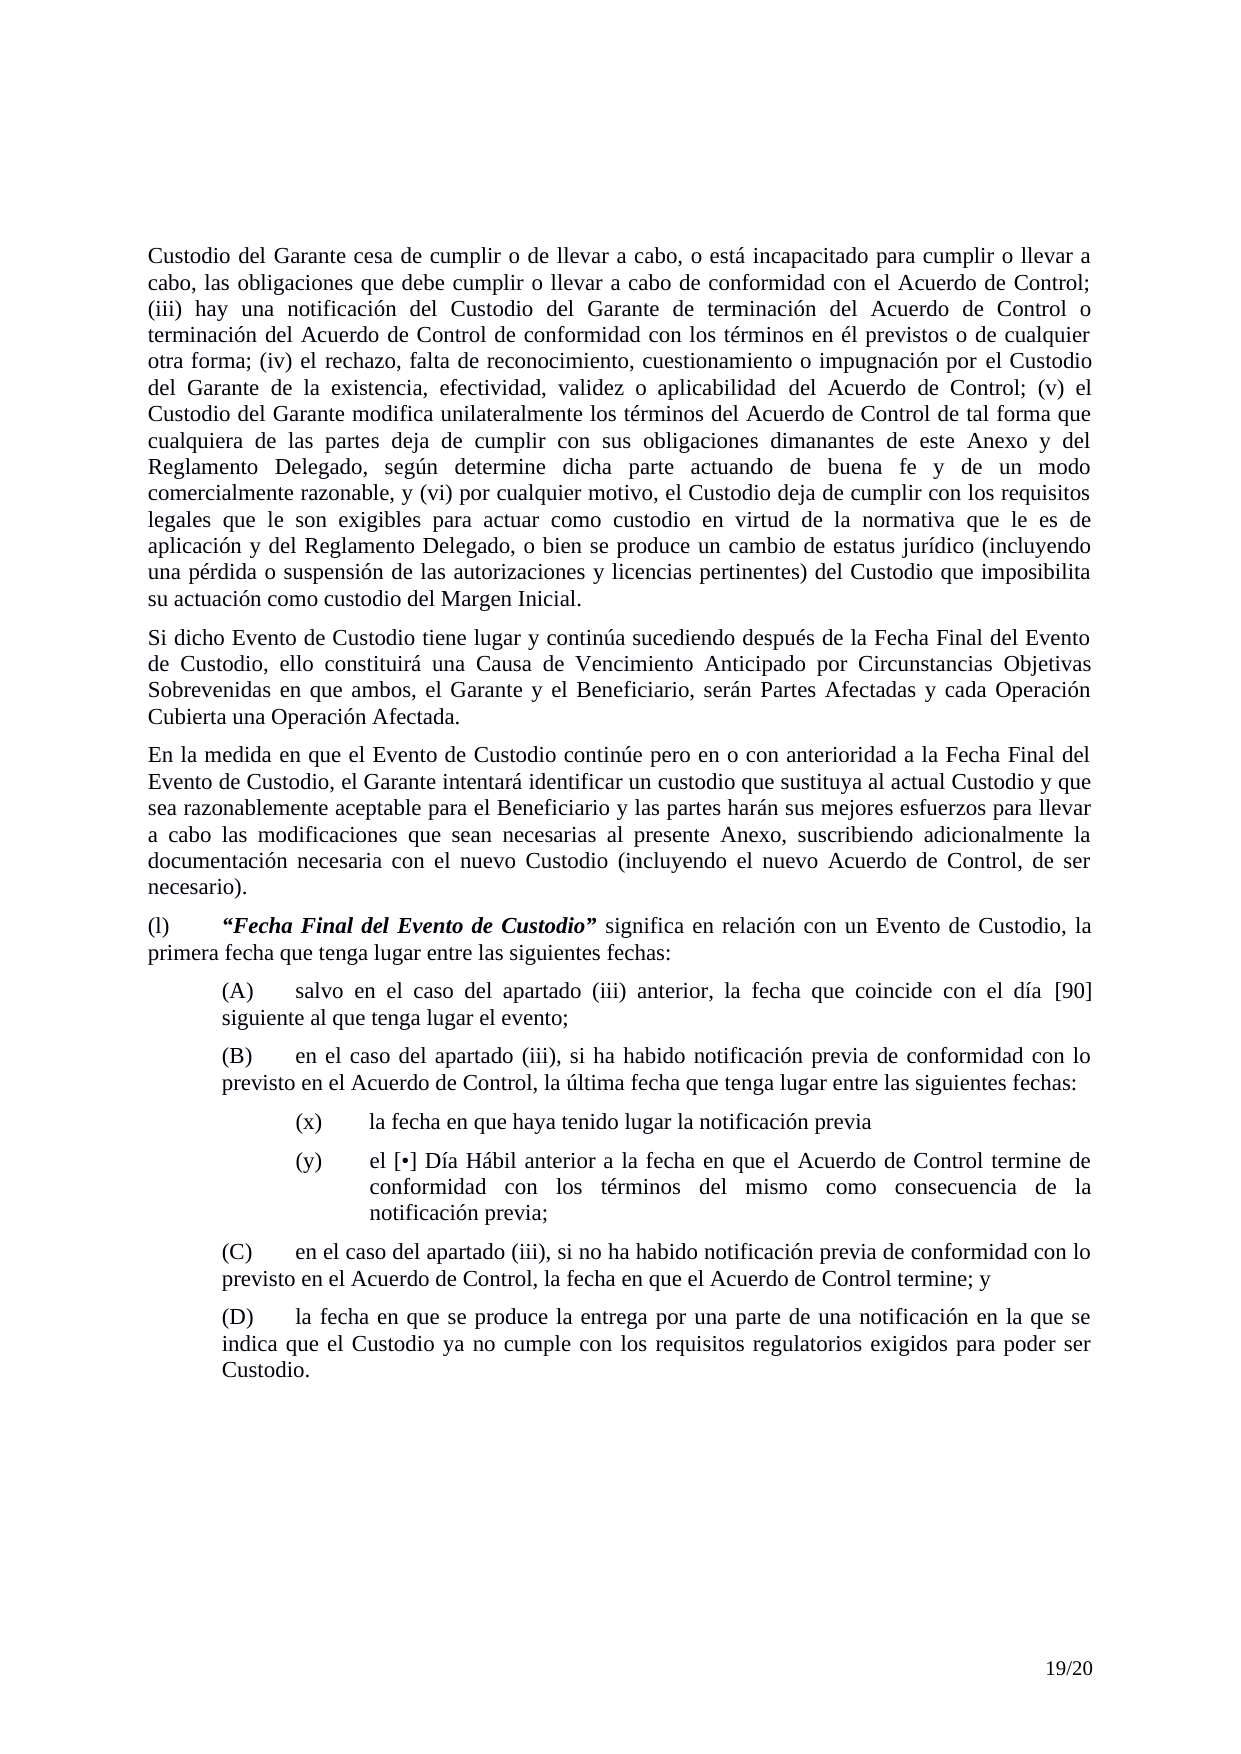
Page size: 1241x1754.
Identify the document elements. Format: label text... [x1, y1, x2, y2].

text (B) en el caso del apartado (iii), si ha habido notificación previa de conformidad con lo previsto en el Acuerdo de Control, la última fecha que tenga lugar entre las siguientes fechas: [222, 1043, 1092, 1095]
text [148, 242, 1092, 611]
text (l) “Fecha Final del Evento de Custodio” significa en relación con un Evento de Custodio, la primera fecha que tenga lugar entre las siguientes fechas: [148, 912, 1092, 965]
text (A) salvo en el caso del apartado (iii) anterior, la fecha que coincide con el día [90] siguiente al que tenga lugar el evento; [222, 977, 1092, 1030]
text En la medida en que el Evento de Custodio continúe pero en o con anterioridad a la Fecha Final del Evento de Custodio, el Garante intentará identificar un custodio que sustituya al actual Custodio y que sea razonablemente aceptable para el Beneficiario y las partes harán sus mejores esfuerzos para llevar a cabo las modificaciones que sean necesarias al presente Anexo, suscribiendo adicionalmente la documentación necesaria con el nuevo Custodio (incluyendo el nuevo Acuerdo de Control, de ser necesario). [148, 742, 1092, 900]
text (C) en el caso del apartado (iii), si no ha habido notificación previa de conformidad con lo previsto en el Acuerdo de Control, la fecha en que el Acuerdo de Control termine; y [222, 1238, 1092, 1291]
text (x) la fecha en que haya tenido lugar la notificación previa [295, 1108, 1092, 1134]
text Si dicho Evento de Custodio tiene lugar y continúa sucediendo después de la Fecha Final del Evento de Custodio, ello constituirá una Causa de Vencimiento Anticipado por Circunstancias Objetivas Sobrevenidas en que ambos, el Garante y el Beneficiario, serán Partes Afectadas y cada Operación Cubierta una Operación Afectada. [148, 624, 1092, 729]
text (y) el [•] Día Hábil anterior a la fecha en que el Acuerdo de Control termine de conformidad con los términos del mismo como consecuencia de la notificación previa; [295, 1147, 1092, 1226]
text (D) la fecha en que se produce la entrega por una parte de una notificación en la que se indica que el Custodio ya no cumple con los requisitos regulatorios exigidos para poder ser Custodio. [222, 1303, 1092, 1382]
